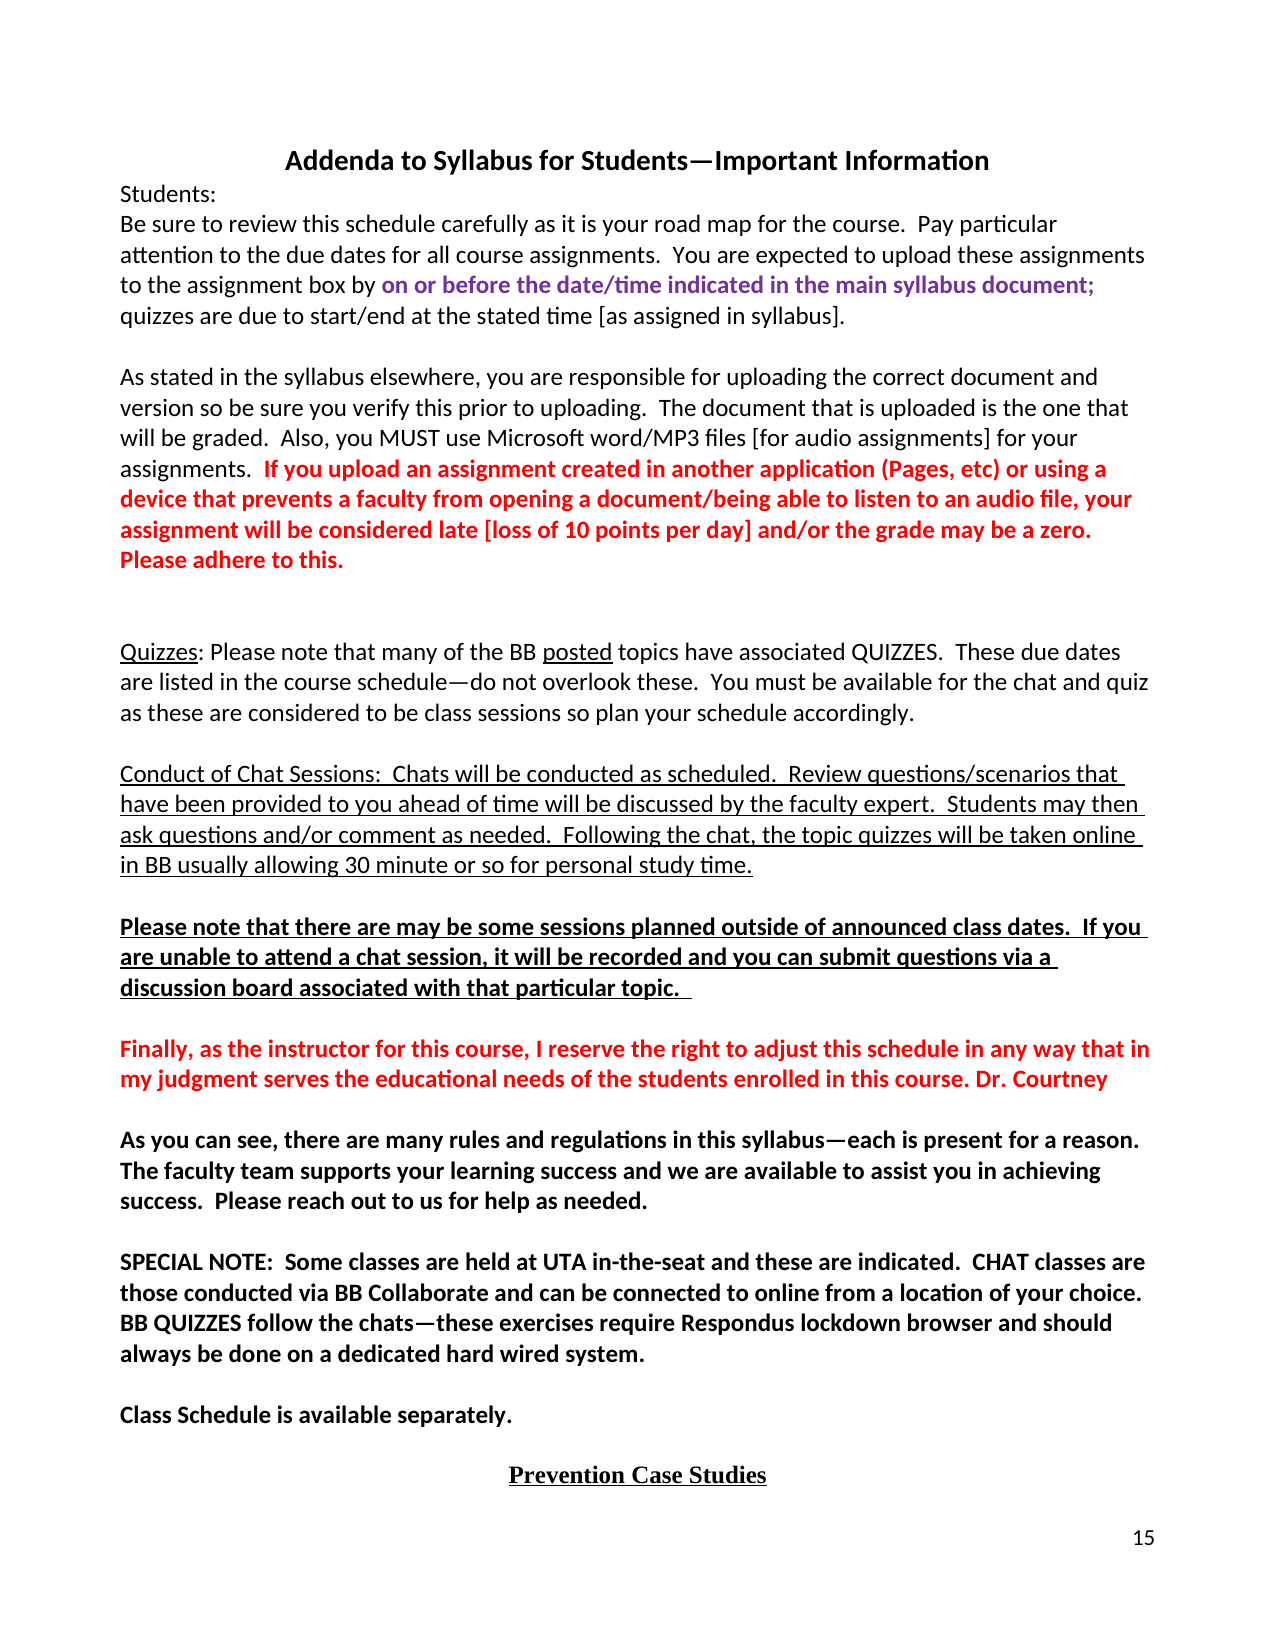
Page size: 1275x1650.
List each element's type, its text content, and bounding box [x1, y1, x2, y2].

text Be sure to review this schedule carefully as it is your road map for the course. Pay particular attention to the due dates for all course assignments. You are expected to upload these assignments to the assignment box by on or before the date/time indicated in the main syllabus document; quizzes are due to start/end at the stated time [as assigned in syllabus]. [120, 209, 1155, 331]
text Addenda to Syllabus for Students—Important Information [120, 142, 1155, 178]
text Please note that there are may be some sessions planned outside of announced class dates. If you are unable to attend a chat session, it will be recorded and you can submit questions via a discussion board associated with that particular topic. [120, 911, 1155, 1002]
text As stated in the syllabus elsewhere, you are responsible for uploading the correct document and version so be sure you verify this prior to uploading. The document that is uploaded is the one that will be graded. Also, you MUST use Microsoft word/MP3 files [for audio assignments] for your assignments. If you upload an assignment created in another application (Pages, etc) or using a device that prevents a faculty from opening a document/being able to listen to an audio file, your assignment will be considered late [loss of 10 points per day] and/or the grade may be a zero. Please adhere to this. [120, 361, 1155, 575]
text SPECIAL NOTE: Some classes are held at UTA in-the-seat and these are indicated. CHAT classes are those conducted via BB Collaborate and can be connected to online from a location of your choice. BB QUIZZES follow the chats—these exercises require Respondus lockdown browser and should always be done on a dedicated hard wired system. [120, 1246, 1155, 1368]
text As you can see, there are many rules and regulations in this syllabus—each is present for a reason. The faculty team supports your learning success and we are available to assist you in achieving success. Please reach out to us for help as needed. [120, 1124, 1155, 1216]
text Students: [120, 178, 1155, 209]
text Class Schedule is available separately. [120, 1399, 1155, 1429]
text Conduct of Chat Sessions: Chats will be conducted as scheduled. Review questions/scenarios that have been provided to you ahead of time will be discussed by the faculty expert. Students may then ask questions and/or comment as needed. Following the chat, the topic quizzes will be taken online in BB usually allowing 30 minute or so for personal study time. [120, 758, 1155, 880]
text Quizzes: Please note that many of the BB posted topics have associated QUIZZES. These due dates are listed in the course schedule—do not overlook these. You must be available for the chat and quiz as these are considered to be class sessions so plan your schedule accordingly. [120, 636, 1155, 727]
text Finally, as the instructor for this course, I reserve the right to adjust this schedule in any way that in my judgment serves the educational needs of the students enrolled in this course. Dr. Courtney [120, 1033, 1155, 1094]
text Prevention Case Studies [120, 1460, 1155, 1489]
